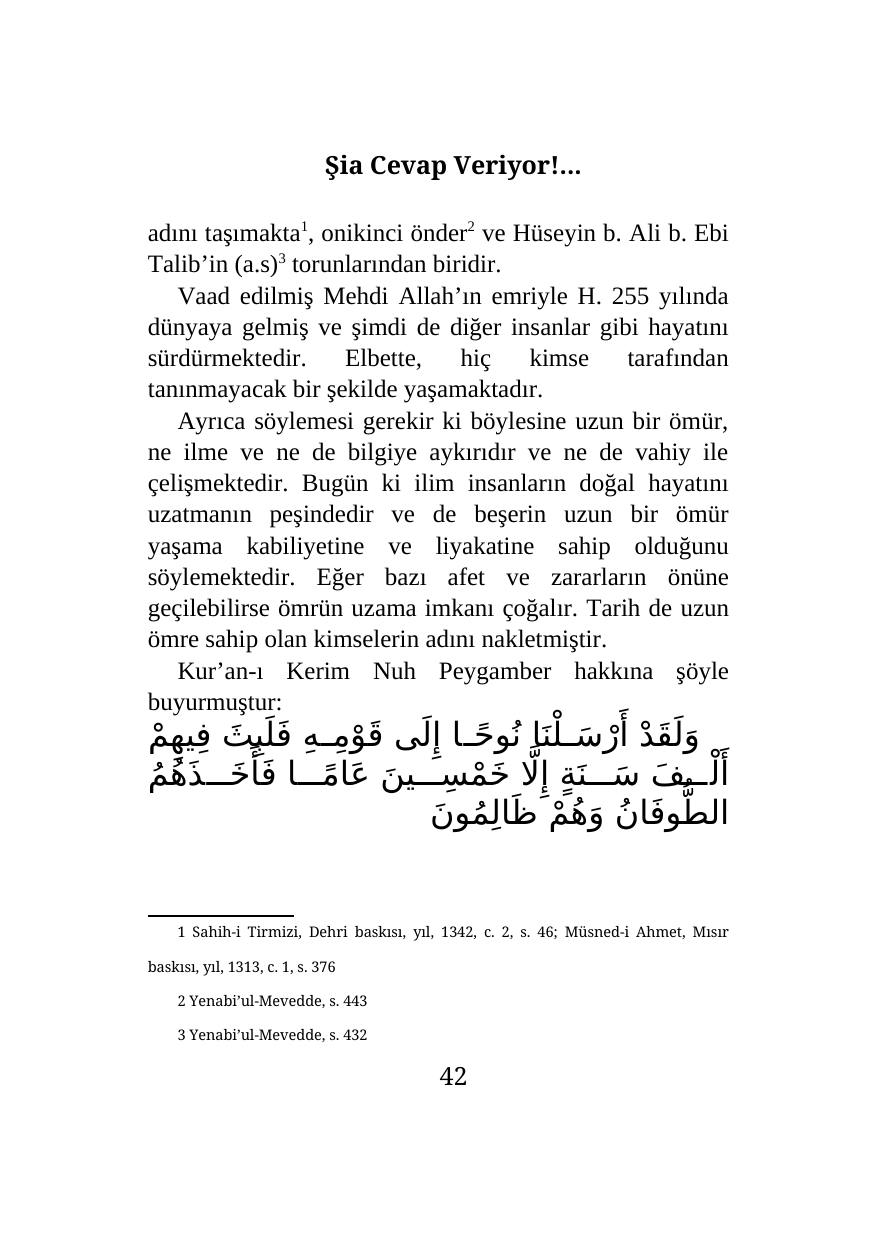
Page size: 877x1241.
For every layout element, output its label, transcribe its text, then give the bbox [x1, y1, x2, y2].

text Kur’an-ı Kerim Nuh Peygamber hakkına şöyle buyurmuştur: [148, 653, 729, 716]
text وَلَقَدْ أَرْسَلْنَا نُوحًا إِلَى قَوْمِهِ فَلَبِثَ فِيهِمْ أَلْفَ سَنَةٍ إِلَّا خَمْسِينَ عَامًا فَأَخَذَهُمُ الطُّوفَانُ وَهُمْ ظَالِمُونَ [148, 716, 729, 832]
text Vaad edilmiş Mehdi Allah’ın emriyle H. 255 yılında dünyaya gelmiş ve şimdi de diğer insanlar gibi hayatını sürdürmektedir. Elbette, hiç kimse tarafından tanınmayacak bir şekilde yaşamaktadır. [148, 278, 729, 403]
text Ayrıca söylemesi gerekir ki böylesine uzun bir ömür, ne ilme ve ne de bilgiye aykırıdır ve ne de vahiy ile çelişmektedir. Bugün ki ilim insanların doğal hayatını uzatmanın peşindedir ve de beşerin uzun bir ömür yaşama kabiliyetine ve liyakatine sahip olduğunu söylemektedir. Eğer bazı afet ve zararların önüne geçilebilirse ömrün uzama imkanı çoğalır. Tarih de uzun ömre sahip olan kimselerin adını nakletmiştir. [148, 403, 729, 653]
text Bu rivayetlerin tümü Hz. Mehdi’nin hususiyet ve özelliklerini belli bir şekilde açıklamıştır ve bu hususiyet ve nişaneler sadece şianın onbirinci İmamı olan Hasan Askeri’nin oğluna (Hz. Mehdi’ye) uyarlanmaktadır. Bu rivayetler esasınca Hz. Mehdi de Peygamber-i Ekrem’in adını taşımakta, onikinci önder ve Hüseyin b. Ali b. Ebi Talib’in (a.s) torunlarından biridir. [148, 216, 729, 278]
